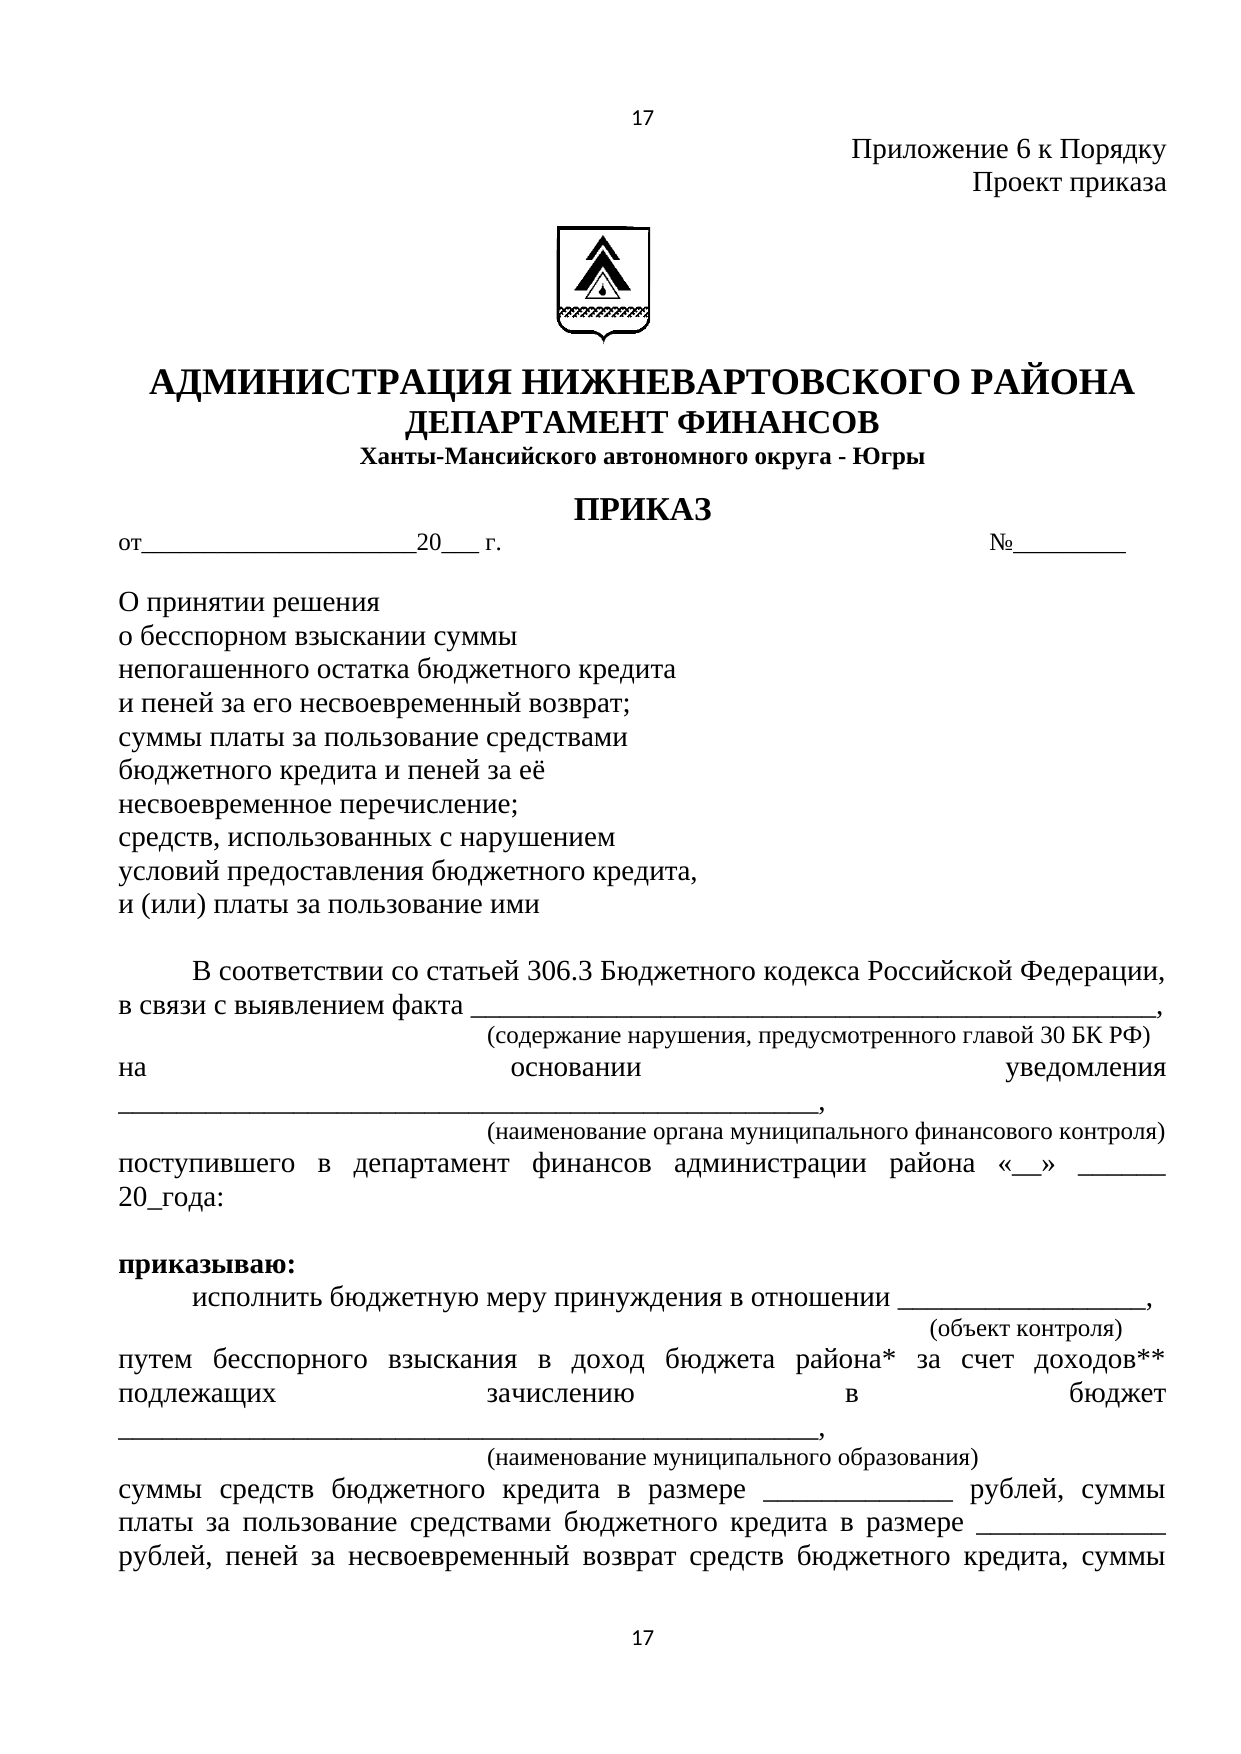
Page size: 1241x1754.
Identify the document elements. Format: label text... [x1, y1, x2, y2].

text бюджетного кредита и пеней за её [118, 752, 1167, 786]
text ДЕПАРТАМЕНТ ФИНАНСОВ [118, 402, 1167, 441]
text и (или) платы за пользование ими [118, 886, 1167, 920]
text О принятии решения [118, 584, 1167, 618]
text поступившего в департамент финансов администрации района «__» ______ 20_года: [118, 1145, 1167, 1212]
text АДМИНИСТРАЦИЯ Нижневартовского района [118, 241, 1167, 402]
text суммы платы за пользование средствами [118, 719, 1167, 752]
text и пеней за его несвоевременный возврат; [118, 685, 1167, 719]
text исполнить бюджетную меру принуждения в отношении _________________, [118, 1279, 1167, 1313]
text приказываю: [118, 1246, 1167, 1279]
text В соответствии со статьей 306.3 Бюджетного кодекса Российской Федерации, в связи с выявлением факта _______________________________________________, [118, 953, 1167, 1021]
text о бесспорном взыскании суммы [118, 618, 1167, 652]
text Ханты-Мансийского автономного округа - Югры [118, 441, 1167, 469]
text ПРИКАЗ [118, 489, 1167, 527]
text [118, 1471, 1167, 1572]
text (объект контроля) [118, 1313, 1167, 1342]
text от______________________20___ г. №_________ [118, 527, 1167, 556]
text на основании уведомления ________________________________________________, [118, 1049, 1167, 1116]
text средств, использованных с нарушением [118, 819, 1167, 853]
text Приложение 6 к Порядку [502, 131, 1167, 164]
text (наименование органа муниципального финансового контроля) [118, 1116, 1167, 1145]
text несвоевременное перечисление; [118, 786, 1167, 819]
text Проект приказа [502, 164, 1167, 198]
text непогашенного остатка бюджетного кредита [118, 652, 1167, 685]
text (наименование муниципального образования) [118, 1442, 1167, 1471]
text (содержание нарушения, предусмотренного главой 30 БК РФ) [118, 1021, 1167, 1049]
text условий предоставления бюджетного кредита, [118, 853, 1167, 886]
text путем бесспорного взыскания в доход бюджета района* за счет доходов** подлежащих зачислению в бюджет ________________________________________________, [118, 1342, 1167, 1442]
